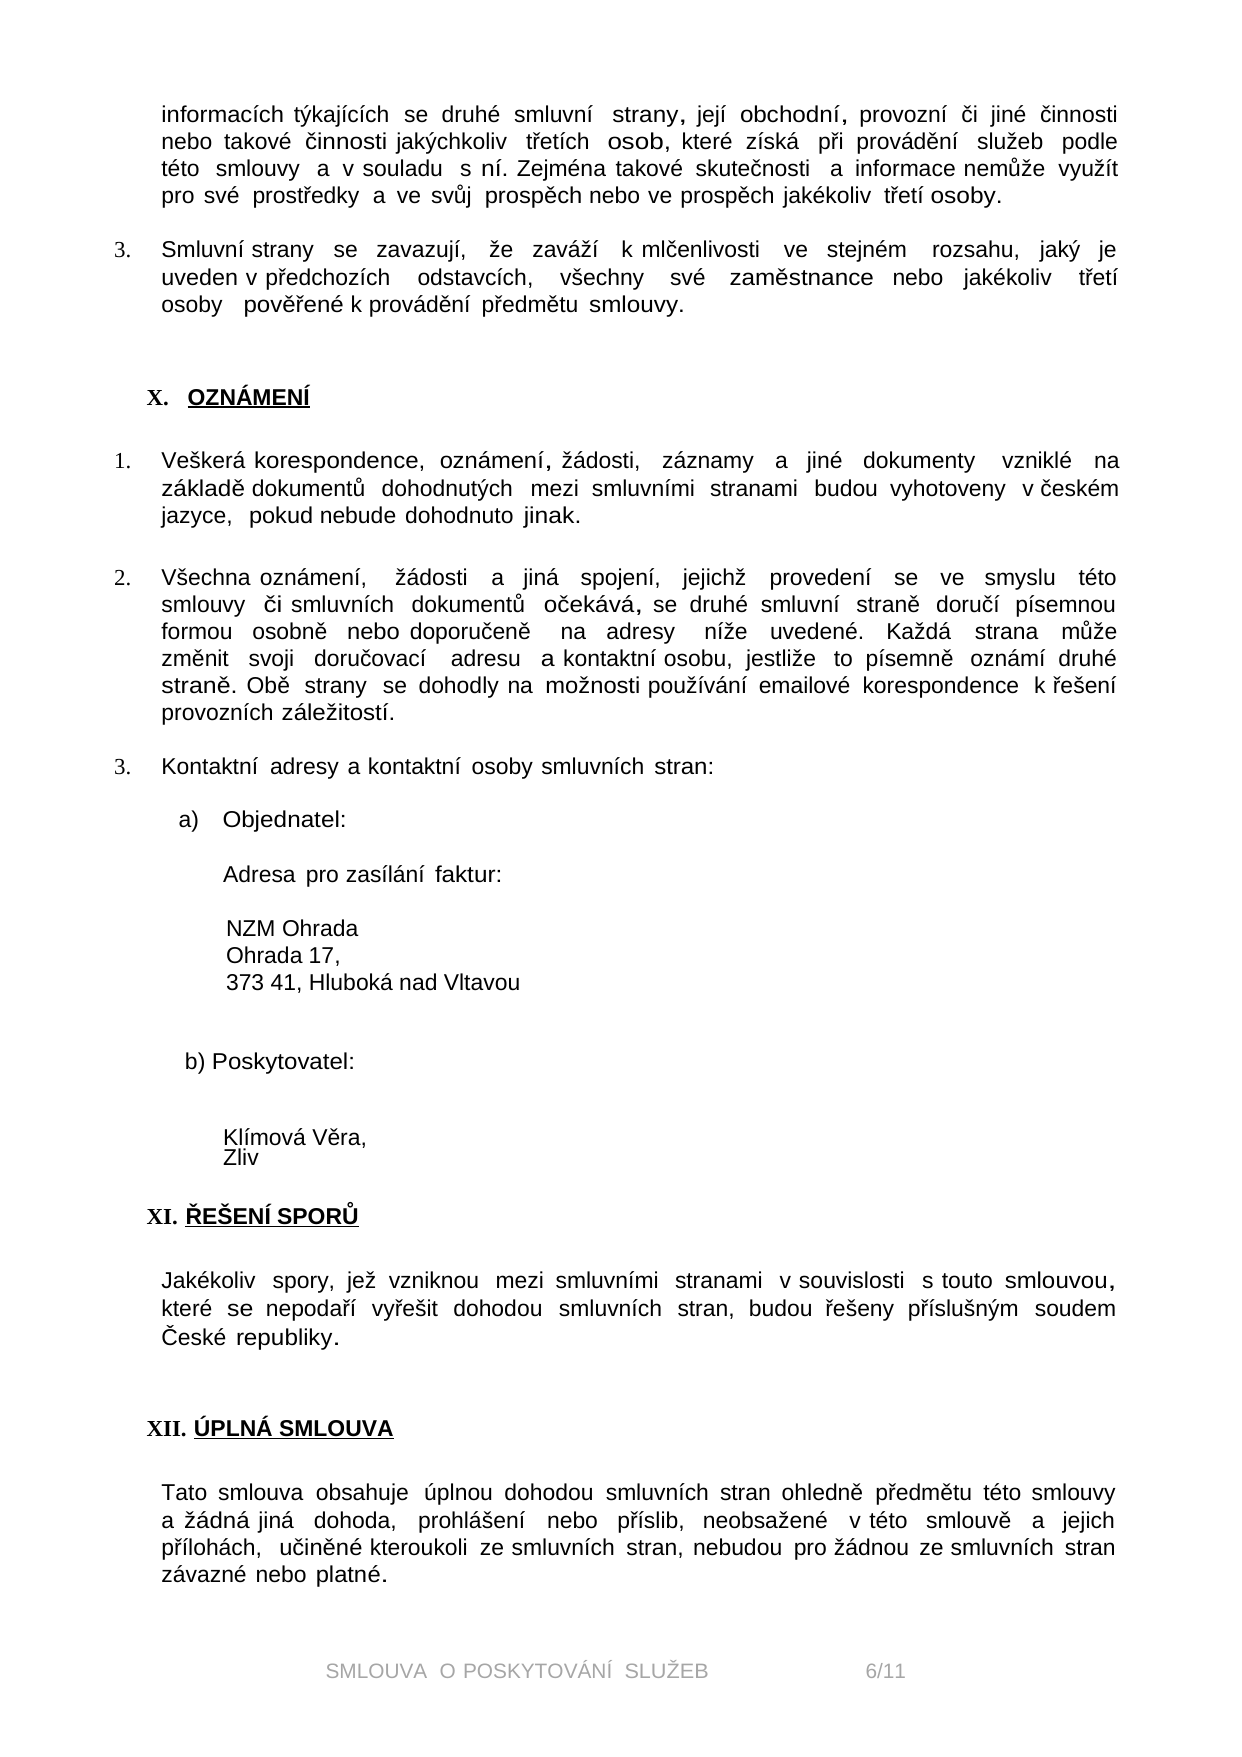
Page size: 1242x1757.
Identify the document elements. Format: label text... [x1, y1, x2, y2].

list Smluvní strany se zavazují, že zaváží k mlčenlivosti ve stejném rozsahu, jaký je uveden v předchozích odstavcích, všechny své zaměstnance nebo jakékoliv třetí osoby pověřené k provádění předmětu smlouvy. [114, 236, 1118, 317]
text Klímová Věra, [102, 1128, 1125, 1149]
text 373 41, Hluboká nad Vltavou [226, 968, 1127, 995]
list ÚPLNÁ SMLOUVA [146, 1415, 1127, 1442]
text a) Objednatel: [102, 805, 366, 832]
text Ohrada 17, [226, 941, 1127, 968]
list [114, 101, 1118, 208]
list Všechna oznámení, žádosti a jiná spojení, jejichž provedení se ve smyslu této smlouvy či smluvních dokumentů očekává, se druhé smluvní straně doručí písemnou formou osobně nebo doporučeně na adresy níže uvedené. Každá strana může změnit svoji doručovací adresu a kontaktní osobu, jestliže to písemně oznámí druhé straně. Obě strany se dohodly na možnosti používání emailové korespondence k řešení provozních záležitostí. [114, 563, 1117, 725]
text Adresa pro zasílání faktur: [102, 860, 1127, 887]
text Jakékoliv spory, jež vzniknou mezi smluvními stranami v souvislosti s touto smlouvou, které se nepodaří vyřešit dohodou smluvních stran, budou řešeny příslušným soudem České republiky. [161, 1267, 1117, 1350]
text Zliv [102, 1149, 1125, 1170]
list Kontaktní adresy a kontaktní osoby smluvních stran: [114, 753, 1127, 779]
text b) Poskytovatel: [102, 1028, 412, 1080]
text Tato smlouva obsahuje úplnou dohodou smluvních stran ohledně předmětu této smlouvy a žádná jiná dohoda, prohlášení nebo příslib, neobsažené v této smlouvě a jejich přílohách, učiněné kteroukoli ze smluvních stran, nebudou pro žádnou ze smluvních stran závazné nebo platné. [161, 1479, 1116, 1588]
text NZM Ohrada [226, 914, 1127, 941]
list ŘEŠENÍ SPORŮ [146, 1203, 1127, 1230]
list Veškerá korespondence, oznámení, žádosti, záznamy a jiné dokumenty vzniklé na základě dokumentů dohodnutých mezi smluvními stranami budou vyhotoveny v českém jazyce, pokud nebude dohodnuto jinak. [114, 447, 1119, 528]
list OZNÁMENÍ [146, 383, 1127, 410]
